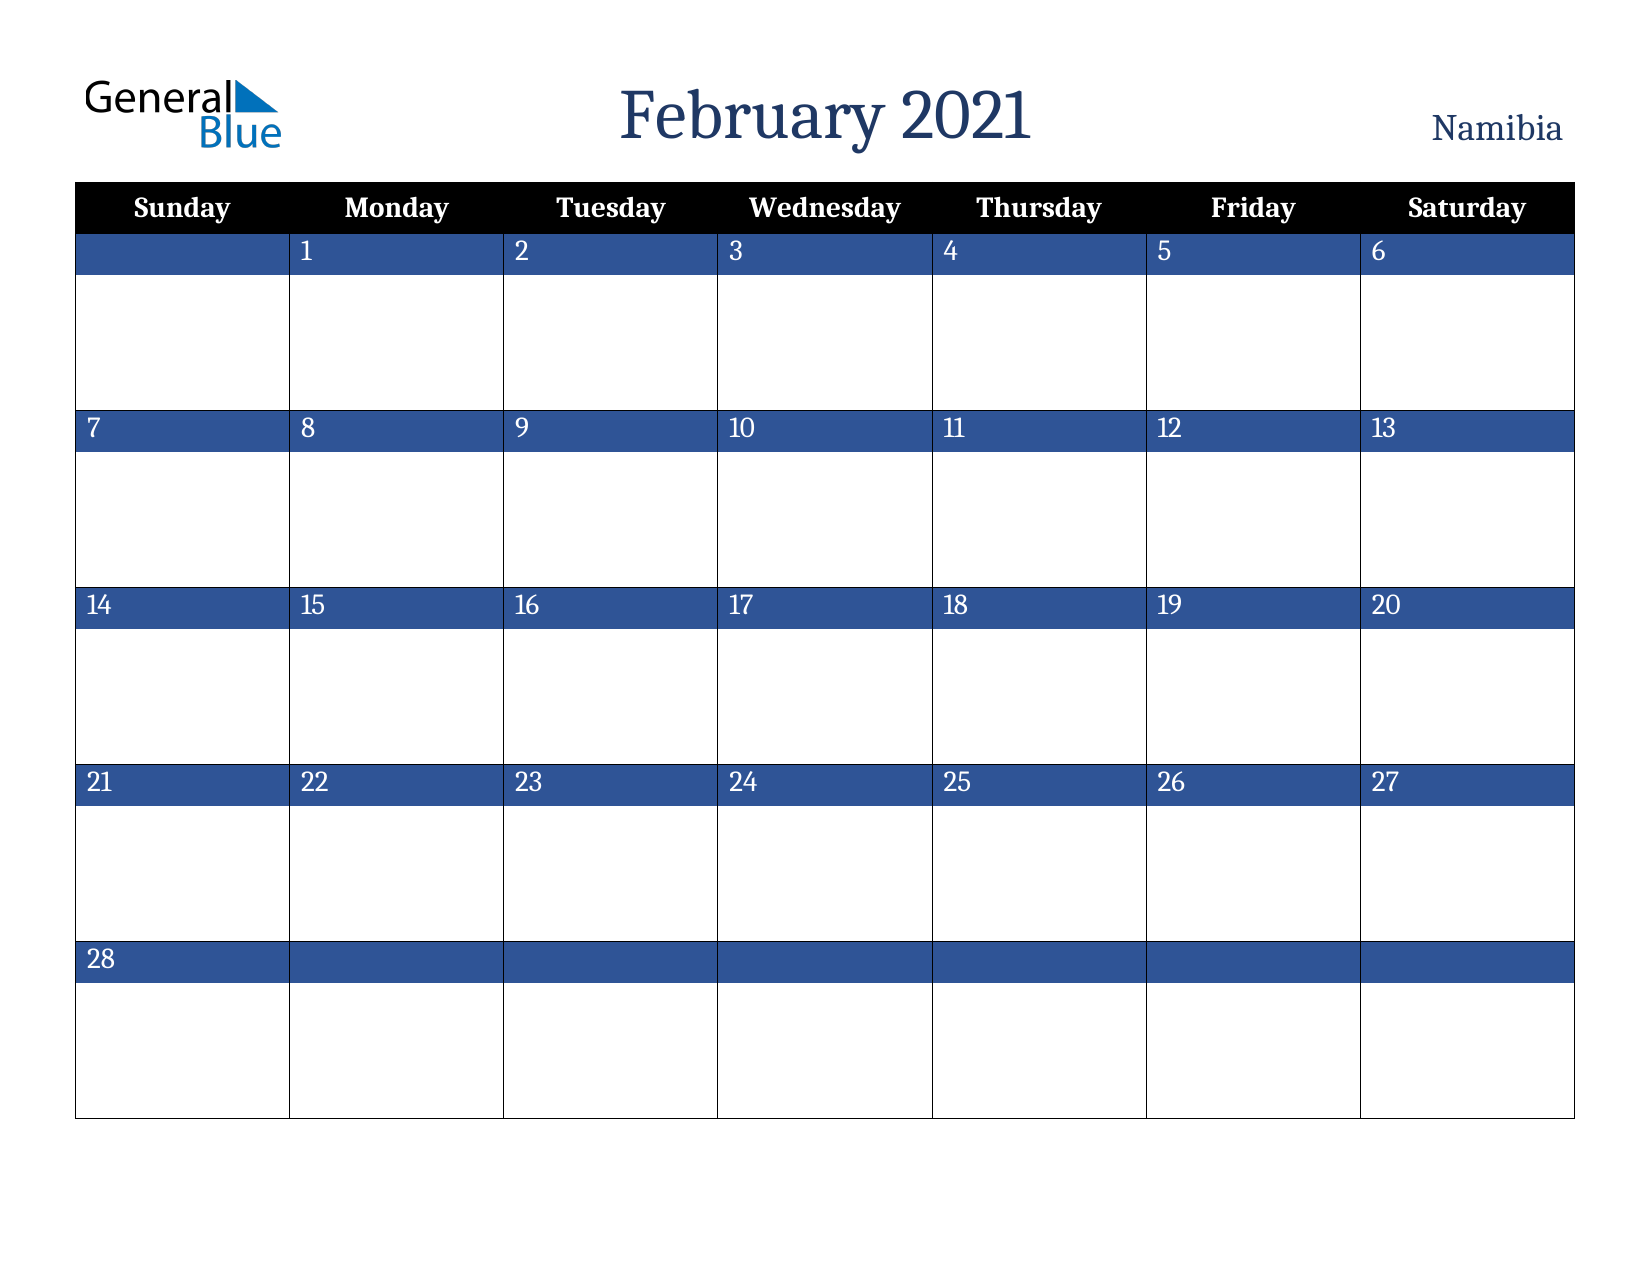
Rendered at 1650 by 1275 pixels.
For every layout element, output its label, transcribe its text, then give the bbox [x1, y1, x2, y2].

table_cell [504, 275, 717, 410]
table_cell 10 [718, 411, 932, 452]
table_cell 13 [1361, 411, 1574, 452]
table_cell 18 [933, 588, 1146, 629]
table_cell [504, 452, 717, 587]
table_cell Thursday [933, 183, 1146, 233]
table_cell 8 [290, 411, 503, 452]
table_cell Wednesday [718, 183, 932, 233]
table_cell [76, 275, 289, 410]
table_cell [290, 629, 503, 764]
table_header February 2021 [504, 75, 1146, 182]
table_cell [290, 275, 503, 410]
table_cell 16 [504, 588, 717, 629]
table_cell 11 [933, 411, 1146, 452]
table_cell 24 [718, 765, 932, 806]
table_cell Tuesday [504, 183, 717, 233]
table_cell [718, 942, 932, 983]
table_cell [718, 983, 932, 1118]
table_cell 19 [1147, 588, 1360, 629]
table_cell [1361, 629, 1574, 764]
table_cell [290, 942, 503, 983]
table_cell 14 [76, 588, 289, 629]
table_cell [76, 806, 289, 941]
table_cell 15 [290, 588, 503, 629]
table_cell [290, 983, 503, 1118]
table_cell [290, 452, 503, 587]
table_cell 28 [76, 942, 289, 983]
table_cell [933, 983, 1146, 1118]
table_cell [933, 629, 1146, 764]
table_cell [1147, 983, 1360, 1118]
table_cell [1361, 806, 1574, 941]
table_cell [76, 234, 289, 275]
table_cell 27 [1361, 765, 1574, 806]
table_header Namibia [1146, 75, 1574, 182]
table_cell [1147, 806, 1360, 941]
table_cell [718, 806, 932, 941]
table_cell Sunday [76, 183, 289, 233]
table_cell 2 [504, 234, 717, 275]
table_cell [504, 942, 717, 983]
table_cell 3 [718, 234, 932, 275]
table_cell [718, 629, 932, 764]
table_cell [76, 983, 289, 1118]
table_cell [1361, 452, 1574, 587]
table_cell [933, 942, 1146, 983]
table_cell [933, 806, 1146, 941]
table_cell Friday [1147, 183, 1360, 233]
table_cell 6 [1361, 234, 1574, 275]
table_cell 5 [1147, 234, 1360, 275]
table_cell 26 [1147, 765, 1360, 806]
table_cell 22 [290, 765, 503, 806]
table_cell [1361, 942, 1574, 983]
table_cell [933, 275, 1146, 410]
table_cell 12 [1147, 411, 1360, 452]
table_cell [76, 452, 289, 587]
picture [86, 80, 281, 148]
table_cell 7 [76, 411, 289, 452]
table_cell Saturday [1361, 183, 1574, 233]
table_cell [504, 806, 717, 941]
table_cell [1147, 629, 1360, 764]
table_cell 9 [504, 411, 717, 452]
table_cell [76, 629, 289, 764]
table_cell [504, 983, 717, 1118]
table_cell Monday [290, 183, 503, 233]
table_cell 17 [718, 588, 932, 629]
table_cell [1147, 452, 1360, 587]
table_cell 23 [504, 765, 717, 806]
table_header [76, 75, 503, 182]
table_cell [718, 452, 932, 587]
table_cell [933, 452, 1146, 587]
table_cell 20 [1361, 588, 1574, 629]
table_cell [1361, 275, 1574, 410]
table_cell [1147, 942, 1360, 983]
table_cell [504, 629, 717, 764]
table_cell 21 [76, 765, 289, 806]
table_cell [1147, 275, 1360, 410]
table_cell 25 [933, 765, 1146, 806]
table_cell 1 [290, 234, 503, 275]
table_cell 4 [933, 234, 1146, 275]
table_cell [1361, 983, 1574, 1118]
table_cell [718, 275, 932, 410]
table_cell [290, 806, 503, 941]
